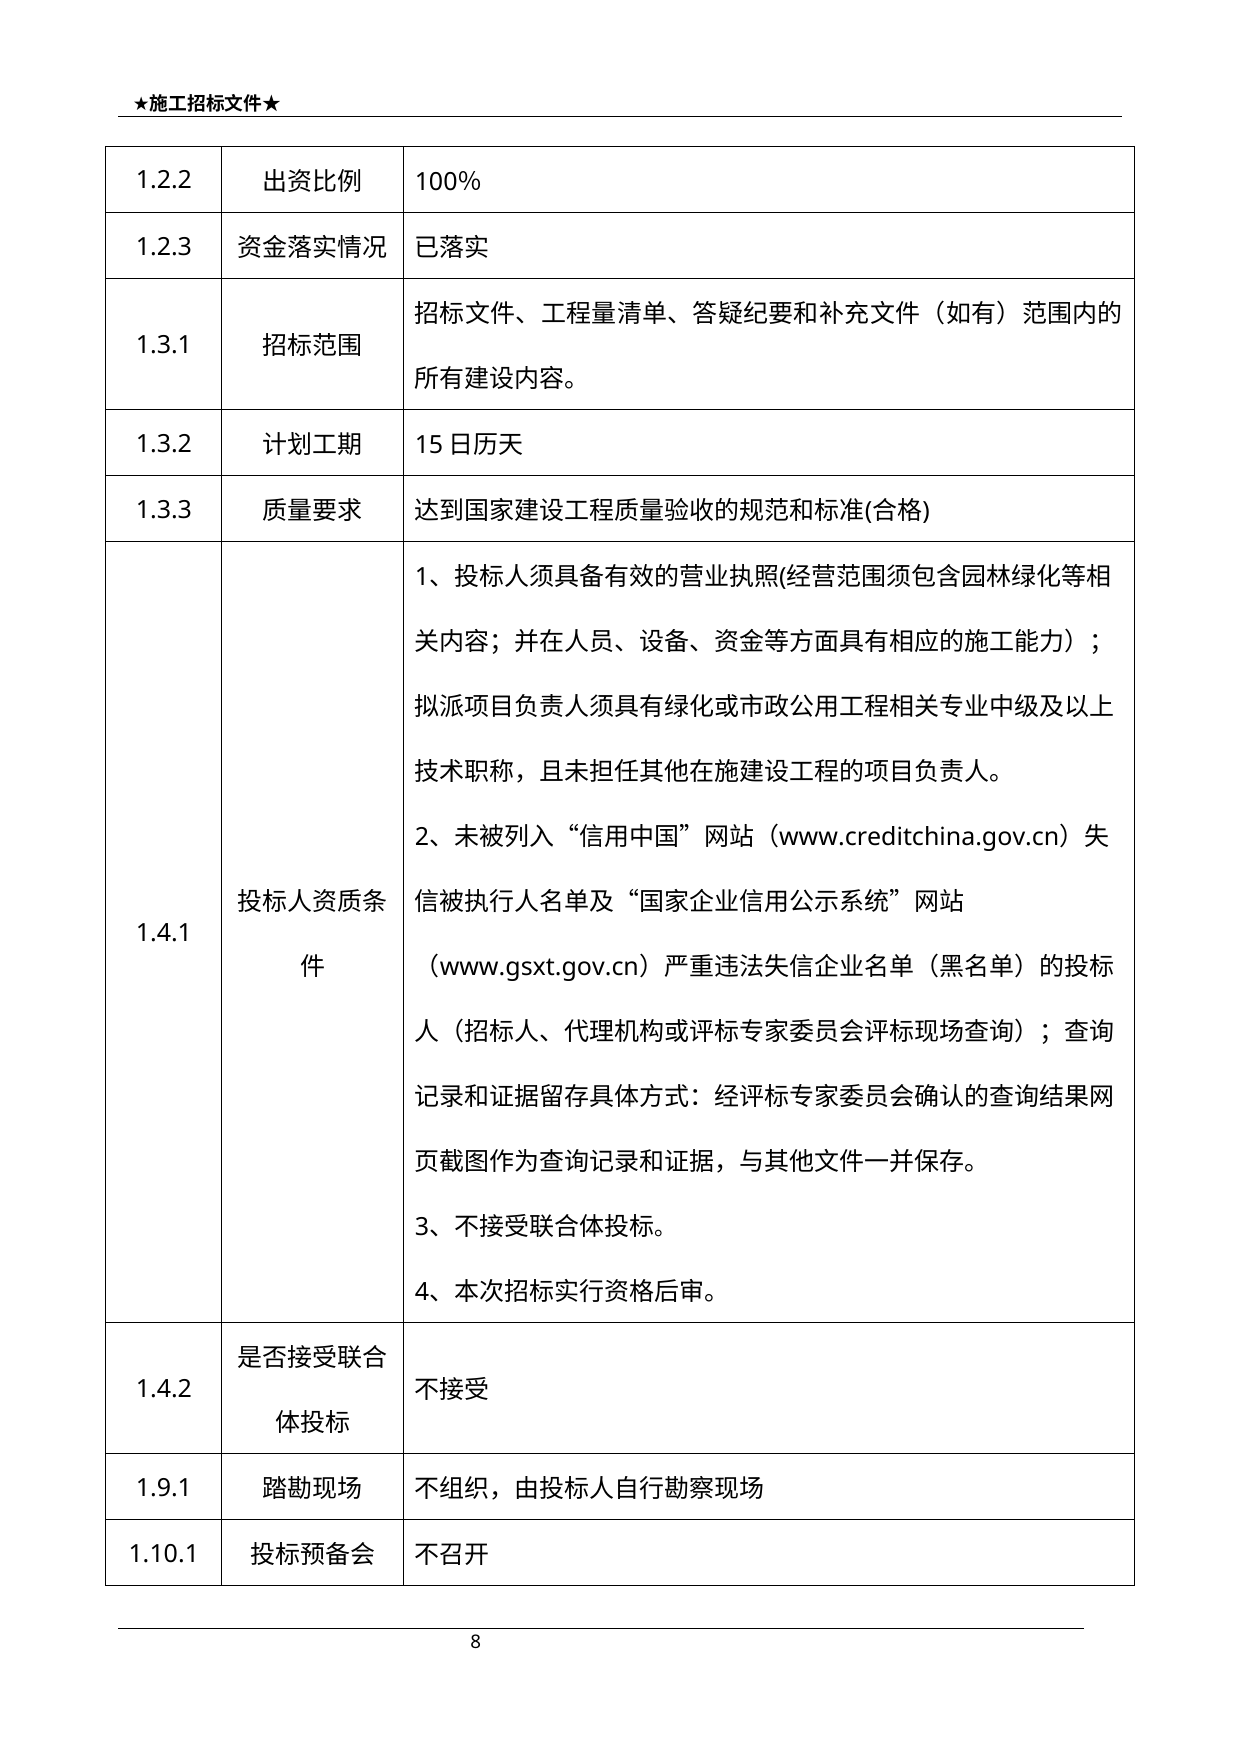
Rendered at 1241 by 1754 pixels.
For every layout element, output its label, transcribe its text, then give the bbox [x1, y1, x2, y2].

table_cell 1.3.1 [106, 279, 221, 409]
table_cell 不组织，由投标人自行勘察现场 [404, 1454, 1134, 1519]
table_cell 1、投标人须具备有效的营业执照(经营范围须包含园林绿化等相关内容；并在人员、设备、资金等方面具有相应的施工能力）；拟派项目负责人须具有绿化或市政公用工程相关专业中级及以上技术职称，且未担任其他在施建设工程的项目负责人。 2、未被列入“信用中国”网站（www.creditchina.gov.cn）失信被执行人名单及“国家企业信用公示系统”网站（www.gsxt.gov.cn）严重违法失信企业名单（黑名单）的投标人（招标人、代理机构或评标专家委员会评标现场查询）；查询记录和证据留存具体方式：经评标专家委员会确认的查询结果网页截图作为查询记录和证据，与其他文件一并保存。 3、不接受联合体投标。 4、本次招标实行资格后审。 [404, 542, 1134, 1322]
table_cell 1.9.1 [106, 1454, 221, 1519]
table_cell 投标人资质条件 [222, 542, 403, 1322]
table_cell 出资比例 [222, 147, 403, 212]
table_cell 资金落实情况 [222, 213, 403, 278]
table_cell 1.3.2 [106, 410, 221, 475]
table_cell 1.4.2 [106, 1323, 221, 1453]
table_cell 踏勘现场 [222, 1454, 403, 1519]
table_cell 是否接受联合体投标 [222, 1323, 403, 1453]
table_cell 招标文件、工程量清单、答疑纪要和补充文件（如有）范围内的所有建设内容。 [404, 279, 1134, 409]
table_cell 质量要求 [222, 476, 403, 541]
table_cell 1.4.1 [106, 542, 221, 1322]
table_cell 1.2.2 [106, 147, 221, 212]
table_cell 投标预备会 [222, 1520, 403, 1585]
table_cell 1.2.3 [106, 213, 221, 278]
table_cell 招标范围 [222, 279, 403, 409]
table_cell 不召开 [404, 1520, 1134, 1585]
table_cell 计划工期 [222, 410, 403, 475]
table_cell 100％ [404, 147, 1134, 212]
table_cell 1.10.1 [106, 1520, 221, 1585]
table_cell 1.3.3 [106, 476, 221, 541]
table_cell 不接受 [404, 1323, 1134, 1453]
table_cell 达到国家建设工程质量验收的规范和标准(合格) [404, 476, 1134, 541]
table_cell 已落实 [404, 213, 1134, 278]
table_cell 15日历天 [404, 410, 1134, 475]
